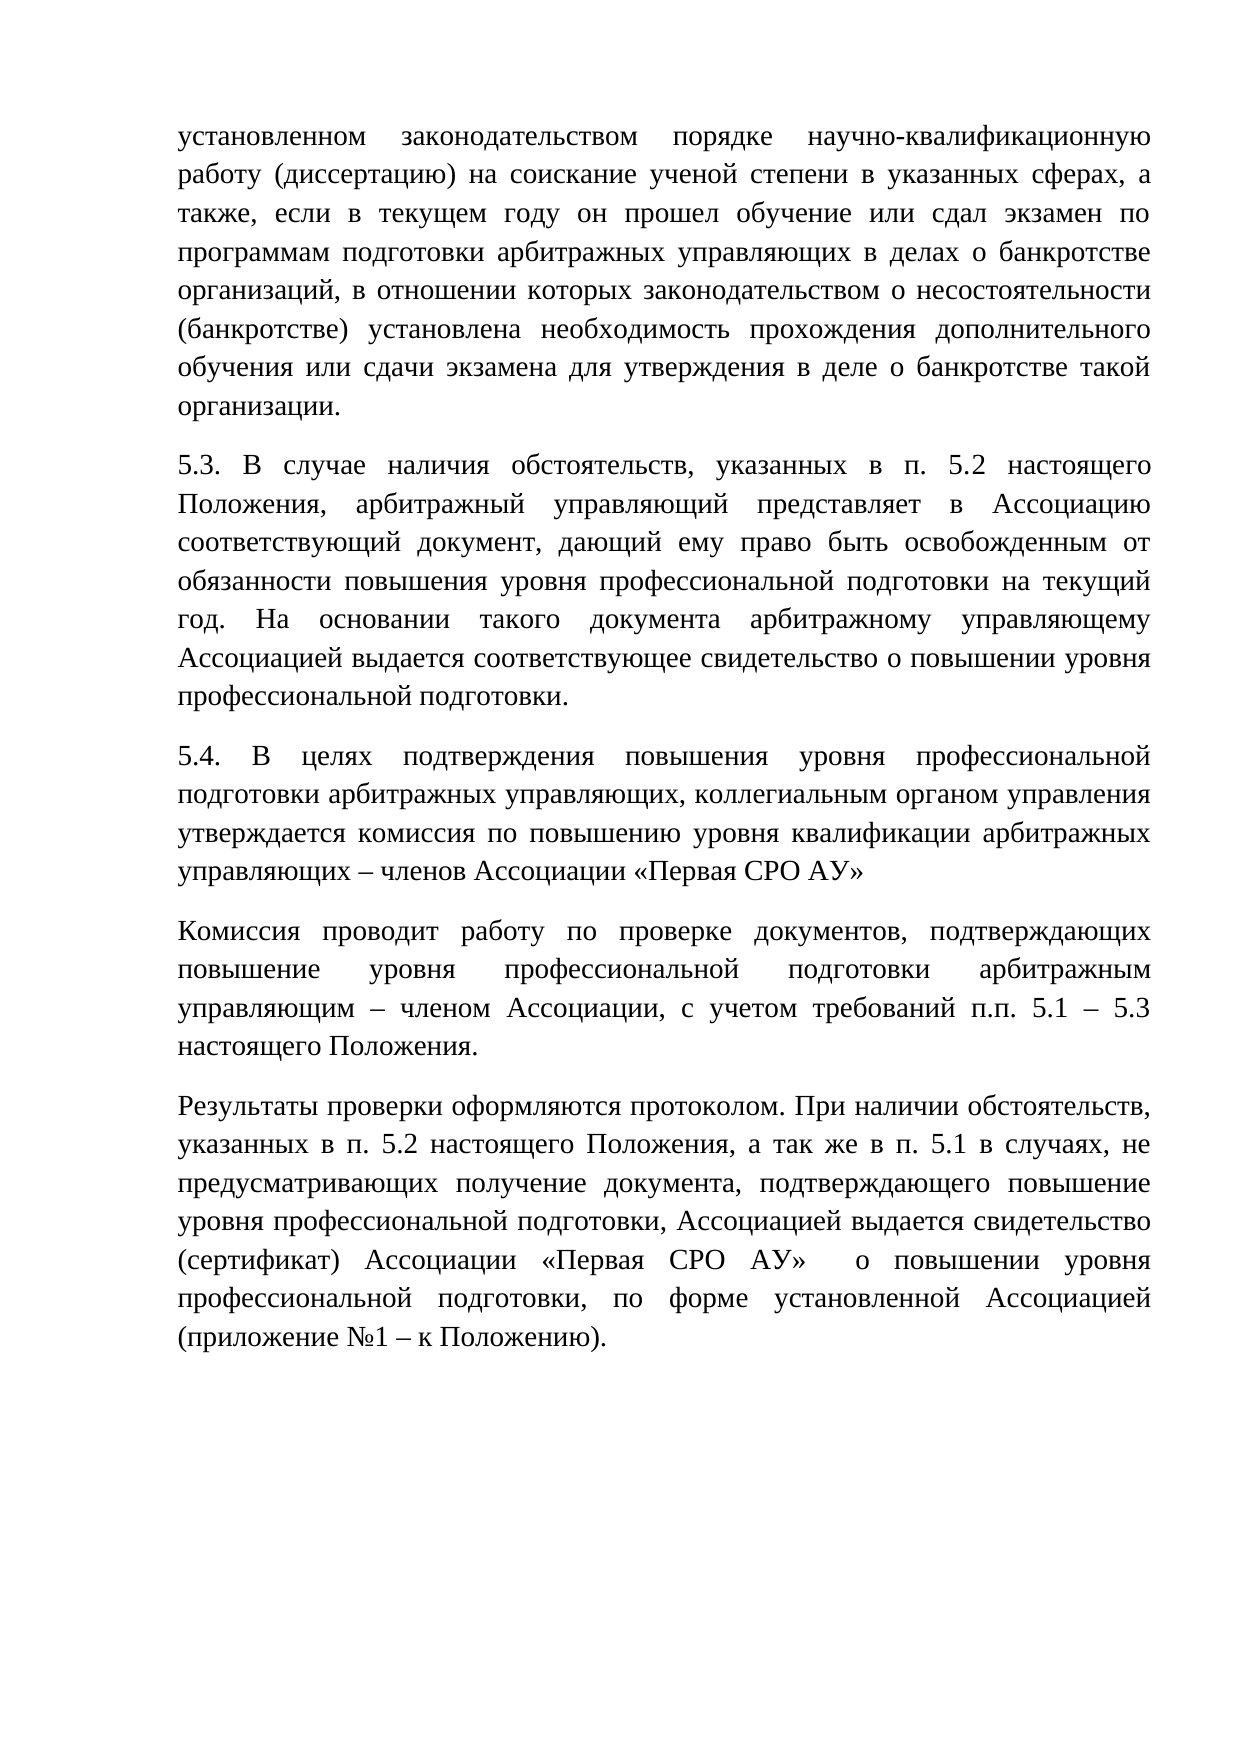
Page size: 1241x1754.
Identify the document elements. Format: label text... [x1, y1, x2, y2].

text 5.4. В целях подтверждения повышения уровня профессиональной подготовки арбитражных управляющих, коллегиальным органом управления утверждается комиссия по повышению уровня квалификации арбитражных управляющих – членов Ассоциации «Первая СРО АУ» [177, 738, 1152, 887]
text Комиссия проводит работу по проверке документов, подтверждающих повышение уровня профессиональной подготовки арбитражным управляющим – членом Ассоциации, с учетом требований п.п. 5.1 – 5.3 настоящего Положения. [177, 913, 1152, 1062]
text Результаты проверки оформляются протоколом. При наличии обстоятельств, указанных в п. 5.2 настоящего Положения, а так же в п. 5.1 в случаях, не предусматривающих получение документа, подтверждающего повышение уровня профессиональной подготовки, Ассоциацией выдается свидетельство (сертификат) Ассоциации «Первая СРО АУ» о повышении уровня профессиональной подготовки, по форме установленной Ассоциацией (приложение №1 – к Положению). [177, 1088, 1152, 1353]
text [177, 118, 1152, 421]
text 5.3. В случае наличия обстоятельств, указанных в п. 5.2 настоящего Положения, арбитражный управляющий представляет в Ассоциацию соответствующий документ, дающий ему право быть освобожденным от обязанности повышения уровня профессиональной подготовки на текущий год. На основании такого документа арбитражному управляющему Ассоциацией выдается соответствующее свидетельство о повышении уровня профессиональной подготовки. [177, 447, 1152, 712]
